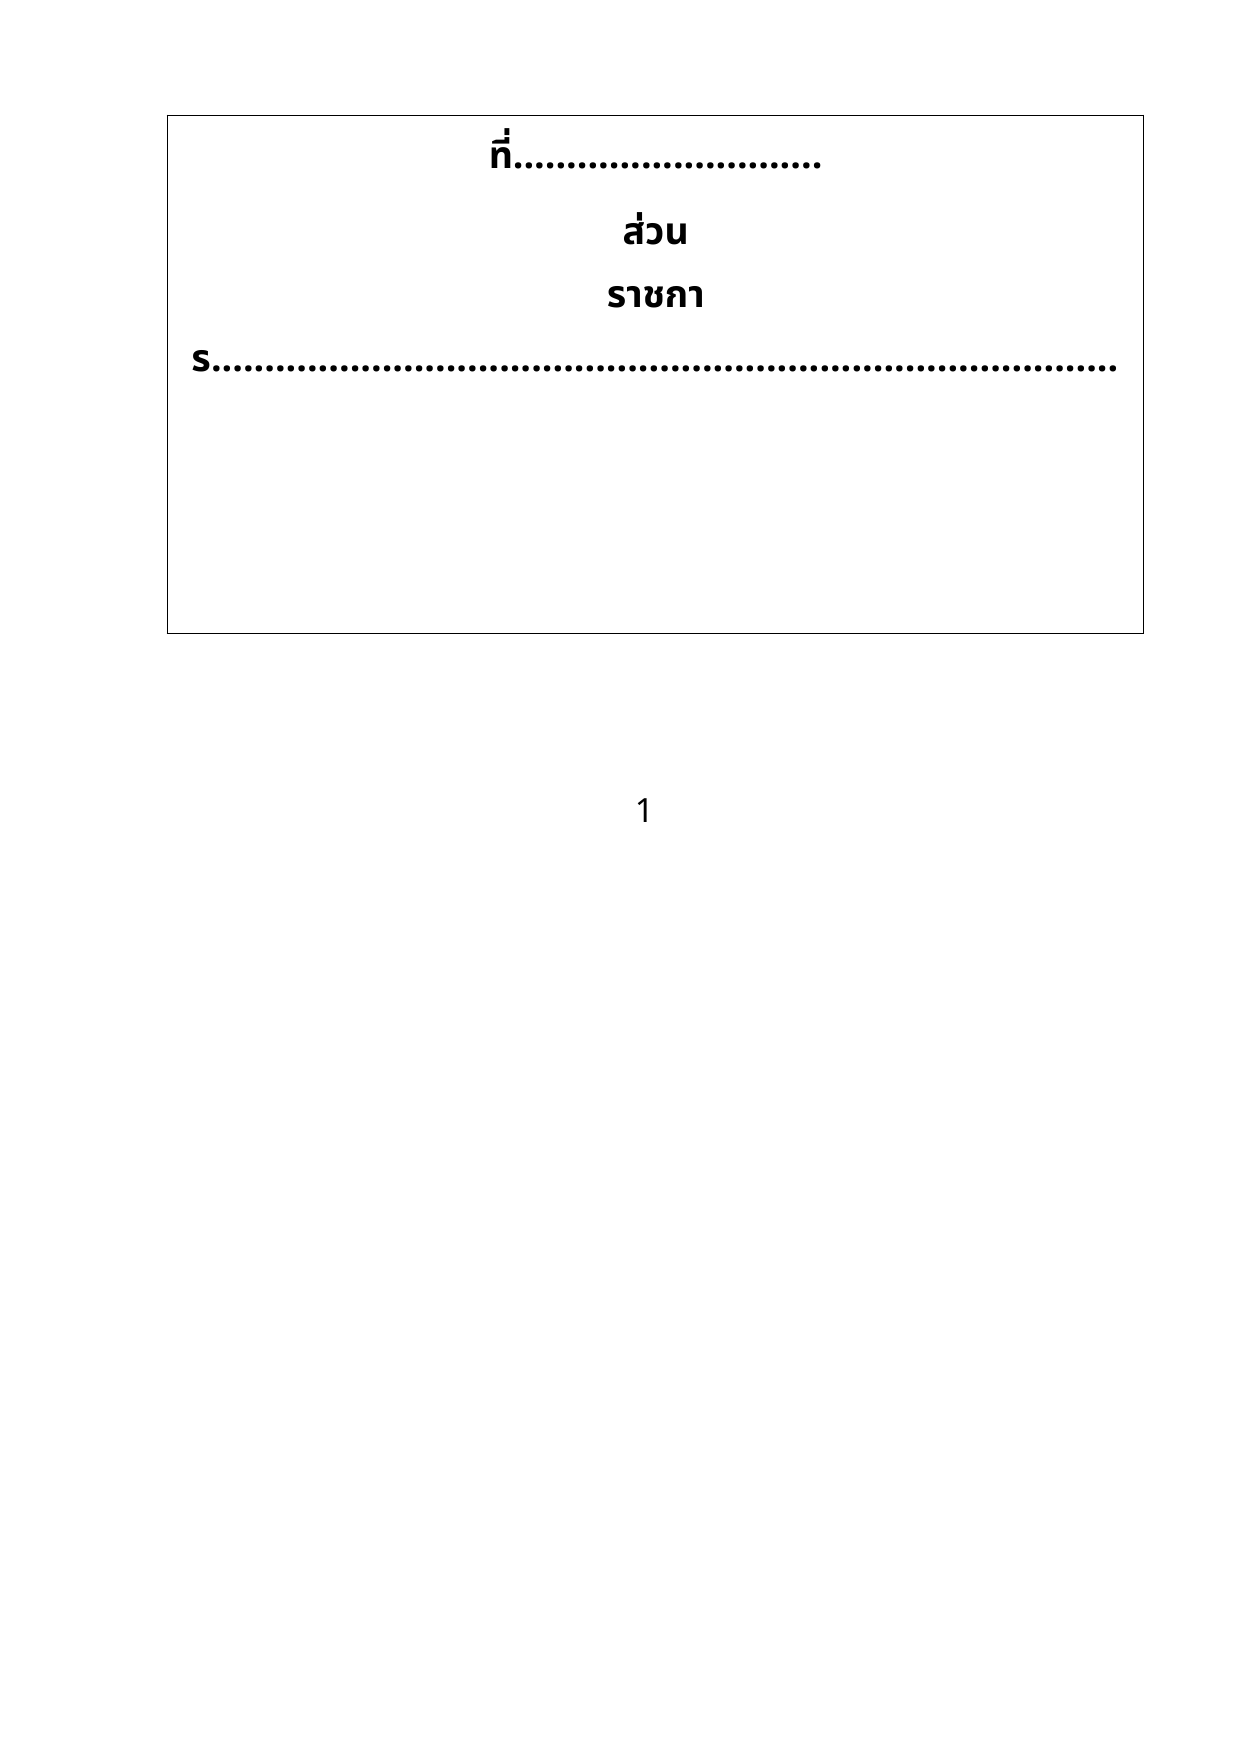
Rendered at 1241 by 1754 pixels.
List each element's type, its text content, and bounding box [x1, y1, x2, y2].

text 1 [167, 787, 1121, 832]
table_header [168, 116, 1143, 633]
